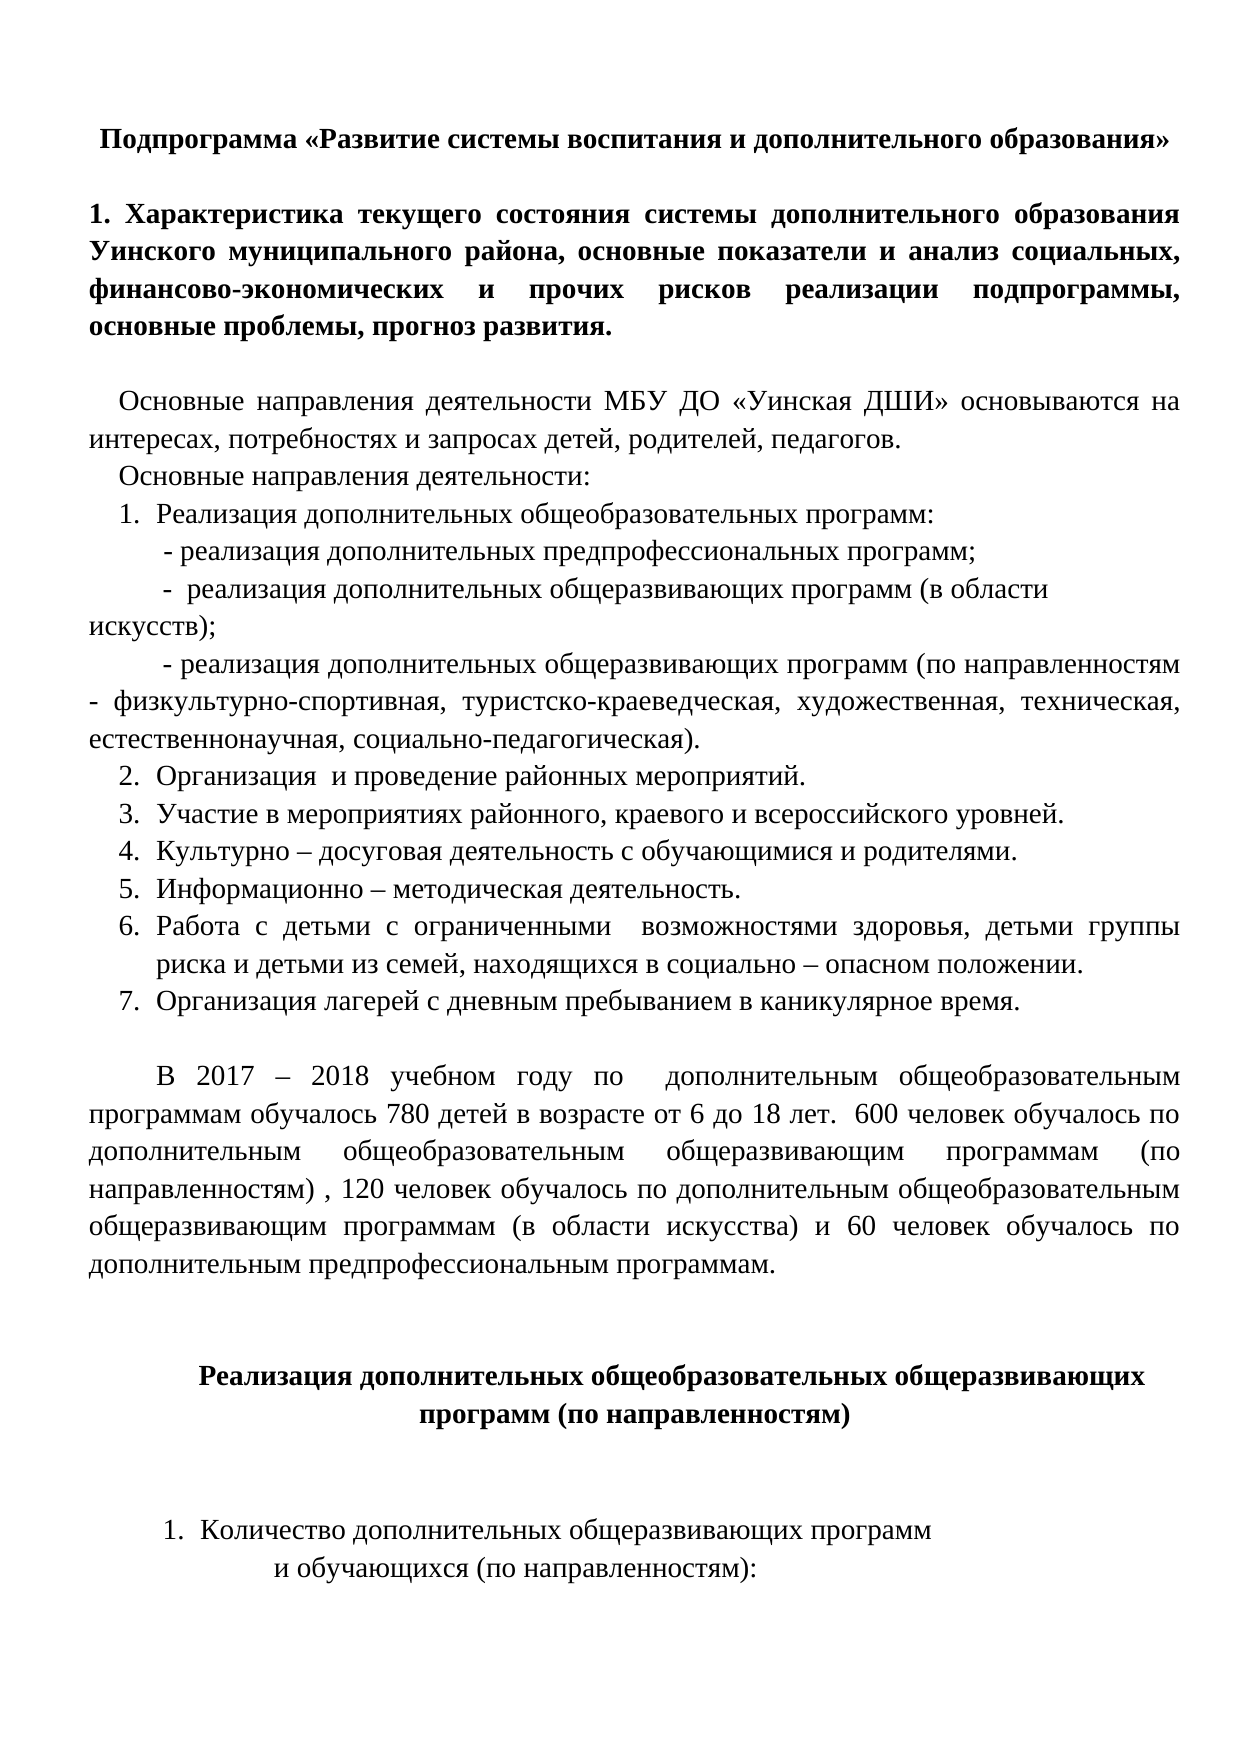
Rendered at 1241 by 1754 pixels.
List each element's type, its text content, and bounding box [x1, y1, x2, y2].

list Участие в мероприятиях районного, краевого и всероссийского уровней. [118, 793, 1181, 831]
list Организация лагерей с дневным пребыванием в каникулярное время. [118, 981, 1181, 1018]
list Работа с детьми с ограниченными возможностями здоровья, детьми группы риска и детьми из семей, находящихся в социально – опасном положении. [118, 906, 1181, 981]
list Культурно – досуговая деятельность с обучающимися и родителями. [118, 831, 1181, 868]
text - реализация дополнительных предпрофессиональных программ; [156, 531, 1181, 568]
text - реализация дополнительных общеразвивающих программ (в области искусств); [89, 568, 1181, 643]
text Подпрограмма «Развитие системы воспитания и дополнительного образования» [89, 118, 1181, 156]
text - реализация дополнительных общеразвивающих программ (по направленностям - физкультурно-спортивная, туристско-краеведческая, художественная, техническая, естественнонаучная, социально-педагогическая). [89, 643, 1181, 756]
text 1. Характеристика текущего состояния системы дополнительного образования Уинского муниципального района, основные показатели и анализ социальных, финансово-экономических и прочих рисков реализации подпрограммы, основные проблемы, прогноз развития. [89, 193, 1181, 343]
text Реализация дополнительных общеобразовательных общеразвивающих программ (по направленностям) [89, 1358, 1181, 1430]
text Основные направления деятельности МБУ ДО «Уинская ДШИ» основываются на интересах, потребностях и запросах детей, родителей, педагогов. [89, 381, 1181, 456]
list Организация и проведение районных мероприятий. [118, 756, 1181, 793]
text Основные направления деятельности: [89, 456, 1181, 493]
text и обучающихся (по направленностям): [200, 1550, 1181, 1584]
list Количество дополнительных общеразвивающих программ [162, 1512, 1181, 1545]
list Информационно – методическая деятельность. [118, 868, 1181, 906]
text В 2017 – 2018 учебном году по дополнительным общеобразовательным программам обучалось 780 детей в возрасте от 6 до 18 лет. 600 человек обучалось по дополнительным общеобразовательным общеразвивающим программам (по направленностям) , 120 человек обучалось по дополнительным общеобразовательным общеразвивающим программам (в области искусства) и 60 человек обучалось по дополнительным предпрофессиональным программам. [89, 1056, 1181, 1281]
list Реализация дополнительных общеобразовательных программ: [118, 493, 1181, 531]
